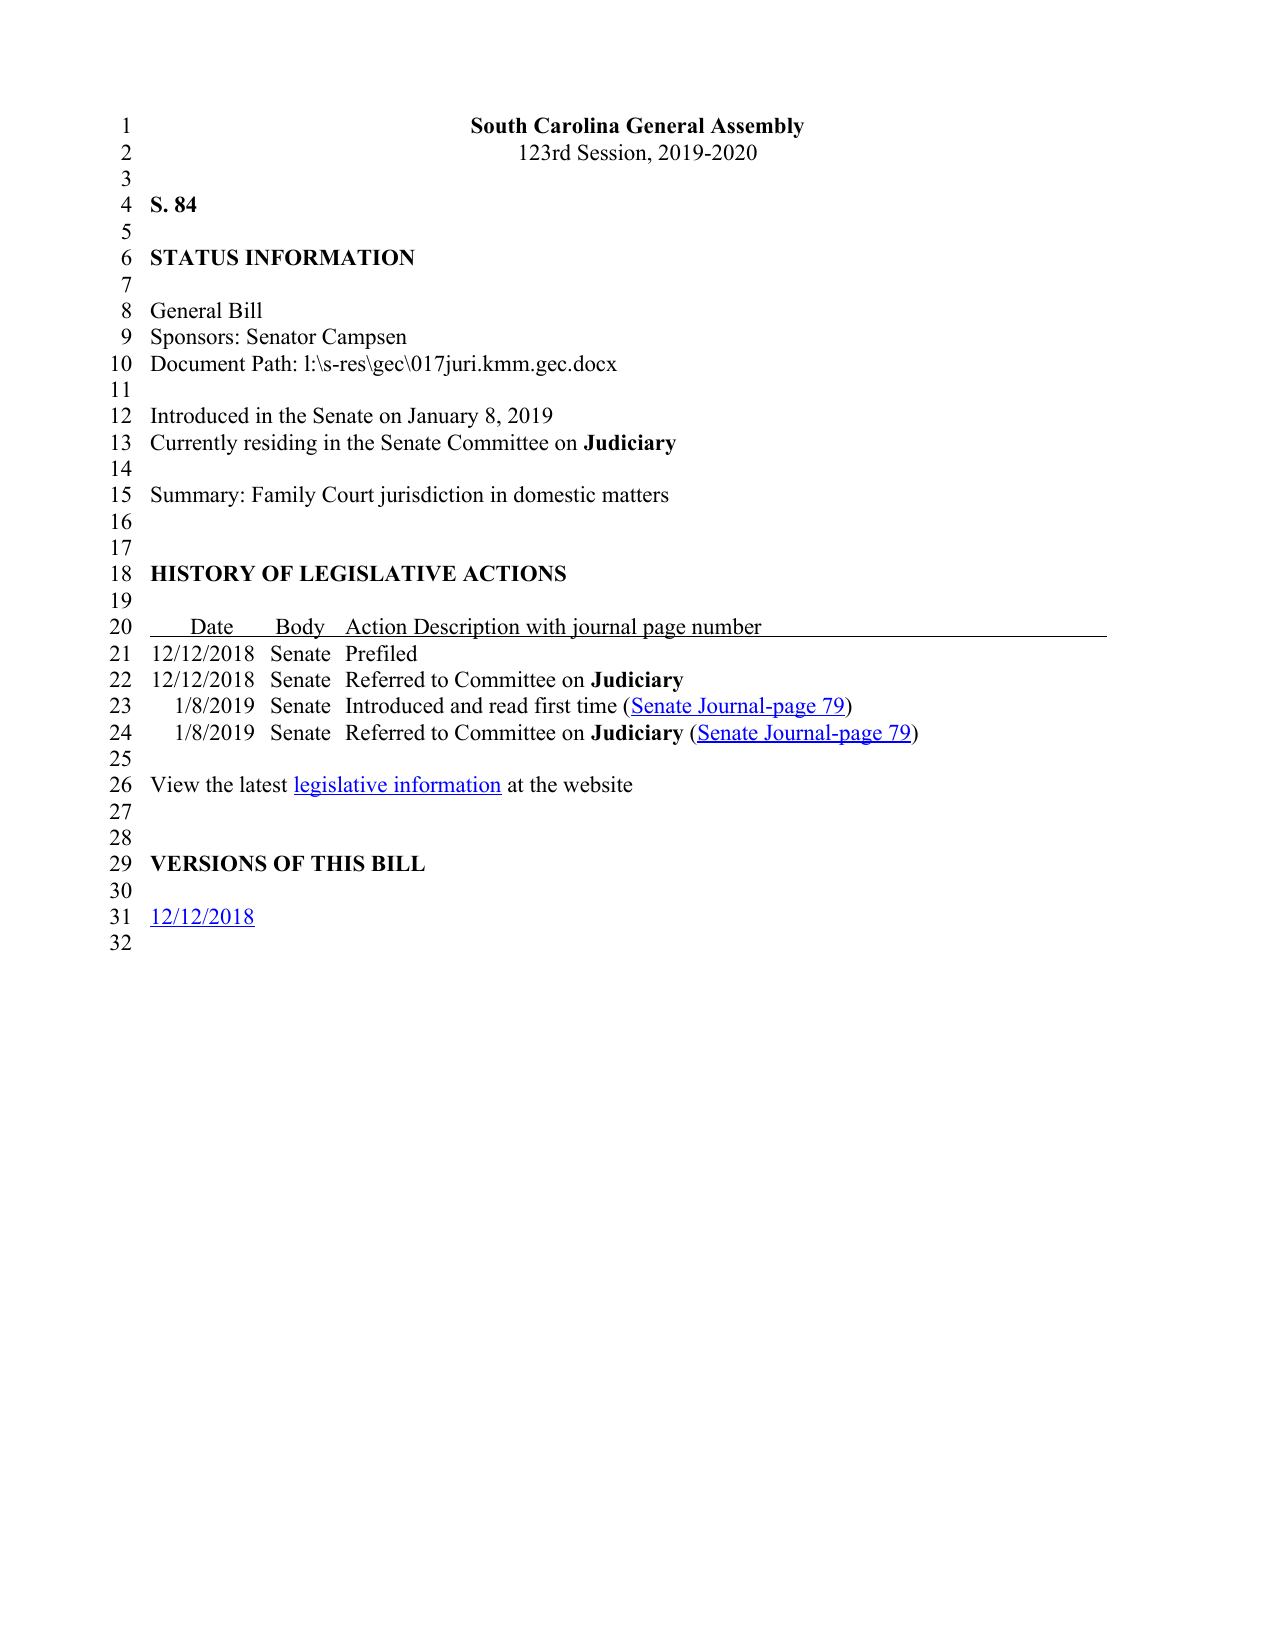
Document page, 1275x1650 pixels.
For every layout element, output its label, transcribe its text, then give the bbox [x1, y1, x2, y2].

text Document Path: l:\s-res\gec\017juri.kmm.gec.docx [150, 350, 1125, 376]
text Introduced in the Senate on January 8, 2019 [150, 402, 1125, 429]
text VERSIONS OF THIS BILL [150, 850, 1125, 877]
text General Bill [150, 297, 1125, 323]
text S. 84 [150, 192, 1125, 218]
text 12/12/2018 Senate Referred to Committee on Judiciary [150, 666, 1125, 692]
text South Carolina General Assembly [150, 112, 1125, 139]
text 1/8/2019 Senate Referred to Committee on Judiciary (Senate Journal-page 79) [150, 719, 1125, 745]
text View the latest legislative information at the website [150, 771, 1125, 798]
text 12/12/2018 [150, 903, 1125, 929]
text STATUS INFORMATION [150, 244, 1125, 271]
text 12/12/2018 Senate Prefiled [150, 639, 1125, 666]
text Date Body Action Description with journal page number [150, 613, 1125, 639]
text Summary: Family Court jurisdiction in domestic matters [150, 481, 1125, 508]
text 1/8/2019 Senate Introduced and read first time (Senate Journal-page 79) [150, 692, 1125, 719]
text 123rd Session, 2019-2020 [150, 139, 1125, 165]
text Currently residing in the Senate Committee on Judiciary [150, 429, 1125, 455]
text Sponsors: Senator Campsen [150, 323, 1125, 350]
text HISTORY OF LEGISLATIVE ACTIONS [150, 561, 1125, 587]
